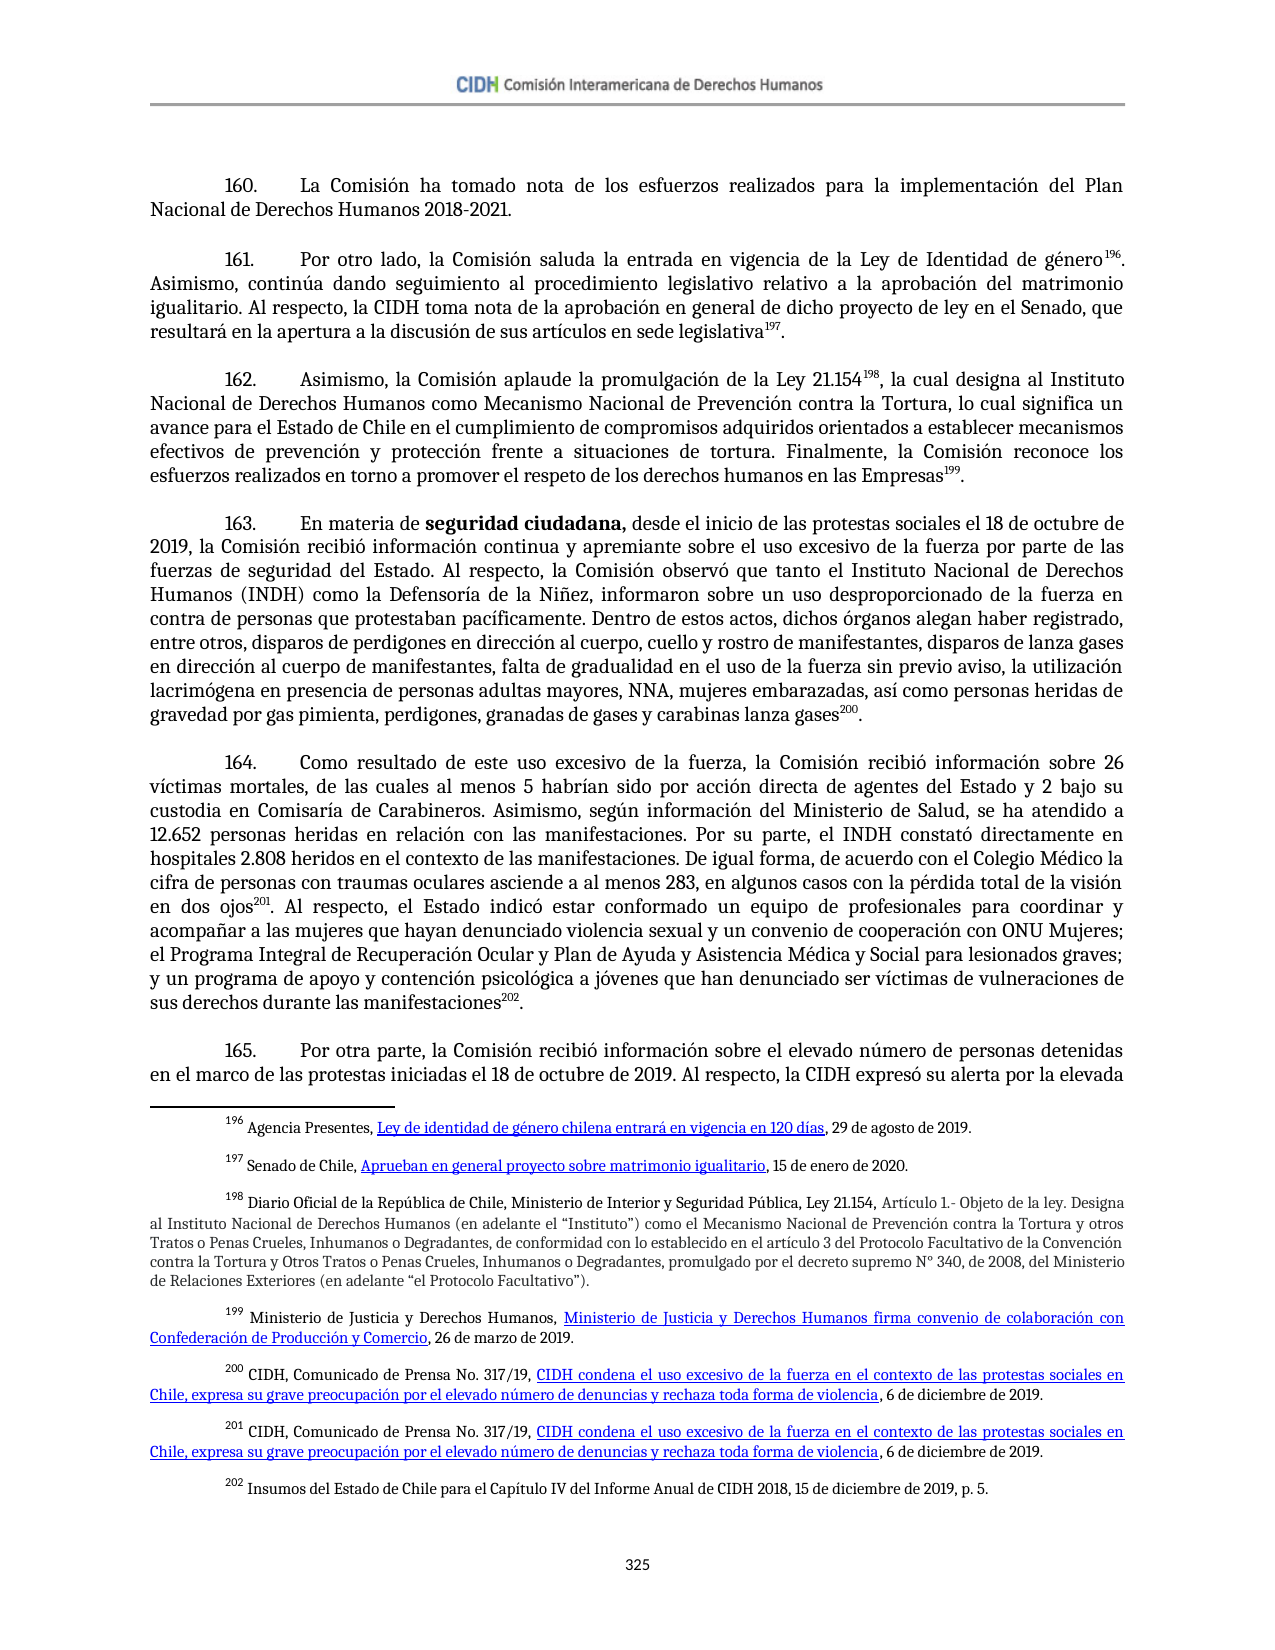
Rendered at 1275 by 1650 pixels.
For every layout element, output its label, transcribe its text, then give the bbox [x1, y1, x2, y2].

list Por otro lado, la Comisión saluda la entrada en vigencia de la Ley de Identidad de género. Asimismo, continúa dando seguimiento al procedimiento legislativo relativo a la aprobación del matrimonio igualitario. Al respecto, la CIDH toma nota de la aprobación en general de dicho proyecto de ley en el Senado, que resultará en la apertura a la discusión de sus artículos en sede legislativa. [150, 248, 1125, 343]
list Como resultado de este uso excesivo de la fuerza, la Comisión recibió información sobre 26 víctimas mortales, de las cuales al menos 5 habrían sido por acción directa de agentes del Estado y 2 bajo su custodia en Comisaría de Carabineros. Asimismo, según información del Ministerio de Salud, se ha atendido a 12.652 personas heridas en relación con las manifestaciones. Por su parte, el INDH constató directamente en hospitales 2.808 heridos en el contexto de las manifestaciones. De igual forma, de acuerdo con el Colegio Médico la cifra de personas con traumas oculares asciende a al menos 283, en algunos casos con la pérdida total de la visión en dos ojos. Al respecto, el Estado indicó estar conformado un equipo de profesionales para coordinar y acompañar a las mujeres que hayan denunciado violencia sexual y un convenio de cooperación con ONU Mujeres; el Programa Integral de Recuperación Ocular y Plan de Ayuda y Asistencia Médica y Social para lesionados graves; y un programa de apoyo y contención psicológica a jóvenes que han denunciado ser víctimas de vulneraciones de sus derechos durante las manifestaciones. [150, 751, 1125, 1014]
list La Comisión ha tomado nota de los esfuerzos realizados para la implementación del Plan Nacional de Derechos Humanos 2018-2021. [150, 174, 1125, 222]
list En materia de seguridad ciudadana, desde el inicio de las protestas sociales el 18 de octubre de 2019, la Comisión recibió información continua y apremiante sobre el uso excesivo de la fuerza por parte de las fuerzas de seguridad del Estado. Al respecto, la Comisión observó que tanto el Instituto Nacional de Derechos Humanos (INDH) como la Defensoría de la Niñez, informaron sobre un uso desproporcionado de la fuerza en contra de personas que protestaban pacíficamente. Dentro de estos actos, dichos órganos alegan haber registrado, entre otros, disparos de perdigones en dirección al cuerpo, cuello y rostro de manifestantes, disparos de lanza gases en dirección al cuerpo de manifestantes, falta de gradualidad en el uso de la fuerza sin previo aviso, la utilización lacrimógena en presencia de personas adultas mayores, NNA, mujeres embarazadas, así como personas heridas de gravedad por gas pimienta, perdigones, granadas de gases y carabinas lanza gases. [150, 511, 1125, 727]
picture [450, 75, 826, 95]
list Asimismo, la Comisión aplaude la promulgación de la Ley 21.154, la cual designa al Instituto Nacional de Derechos Humanos como Mecanismo Nacional de Prevención contra la Tortura, lo cual significa un avance para el Estado de Chile en el cumplimiento de compromisos adquiridos orientados a establecer mecanismos efectivos de prevención y protección frente a situaciones de tortura. Finalmente, la Comisión reconoce los esfuerzos realizados en torno a promover el respeto de los derechos humanos en las Empresas. [150, 367, 1125, 487]
